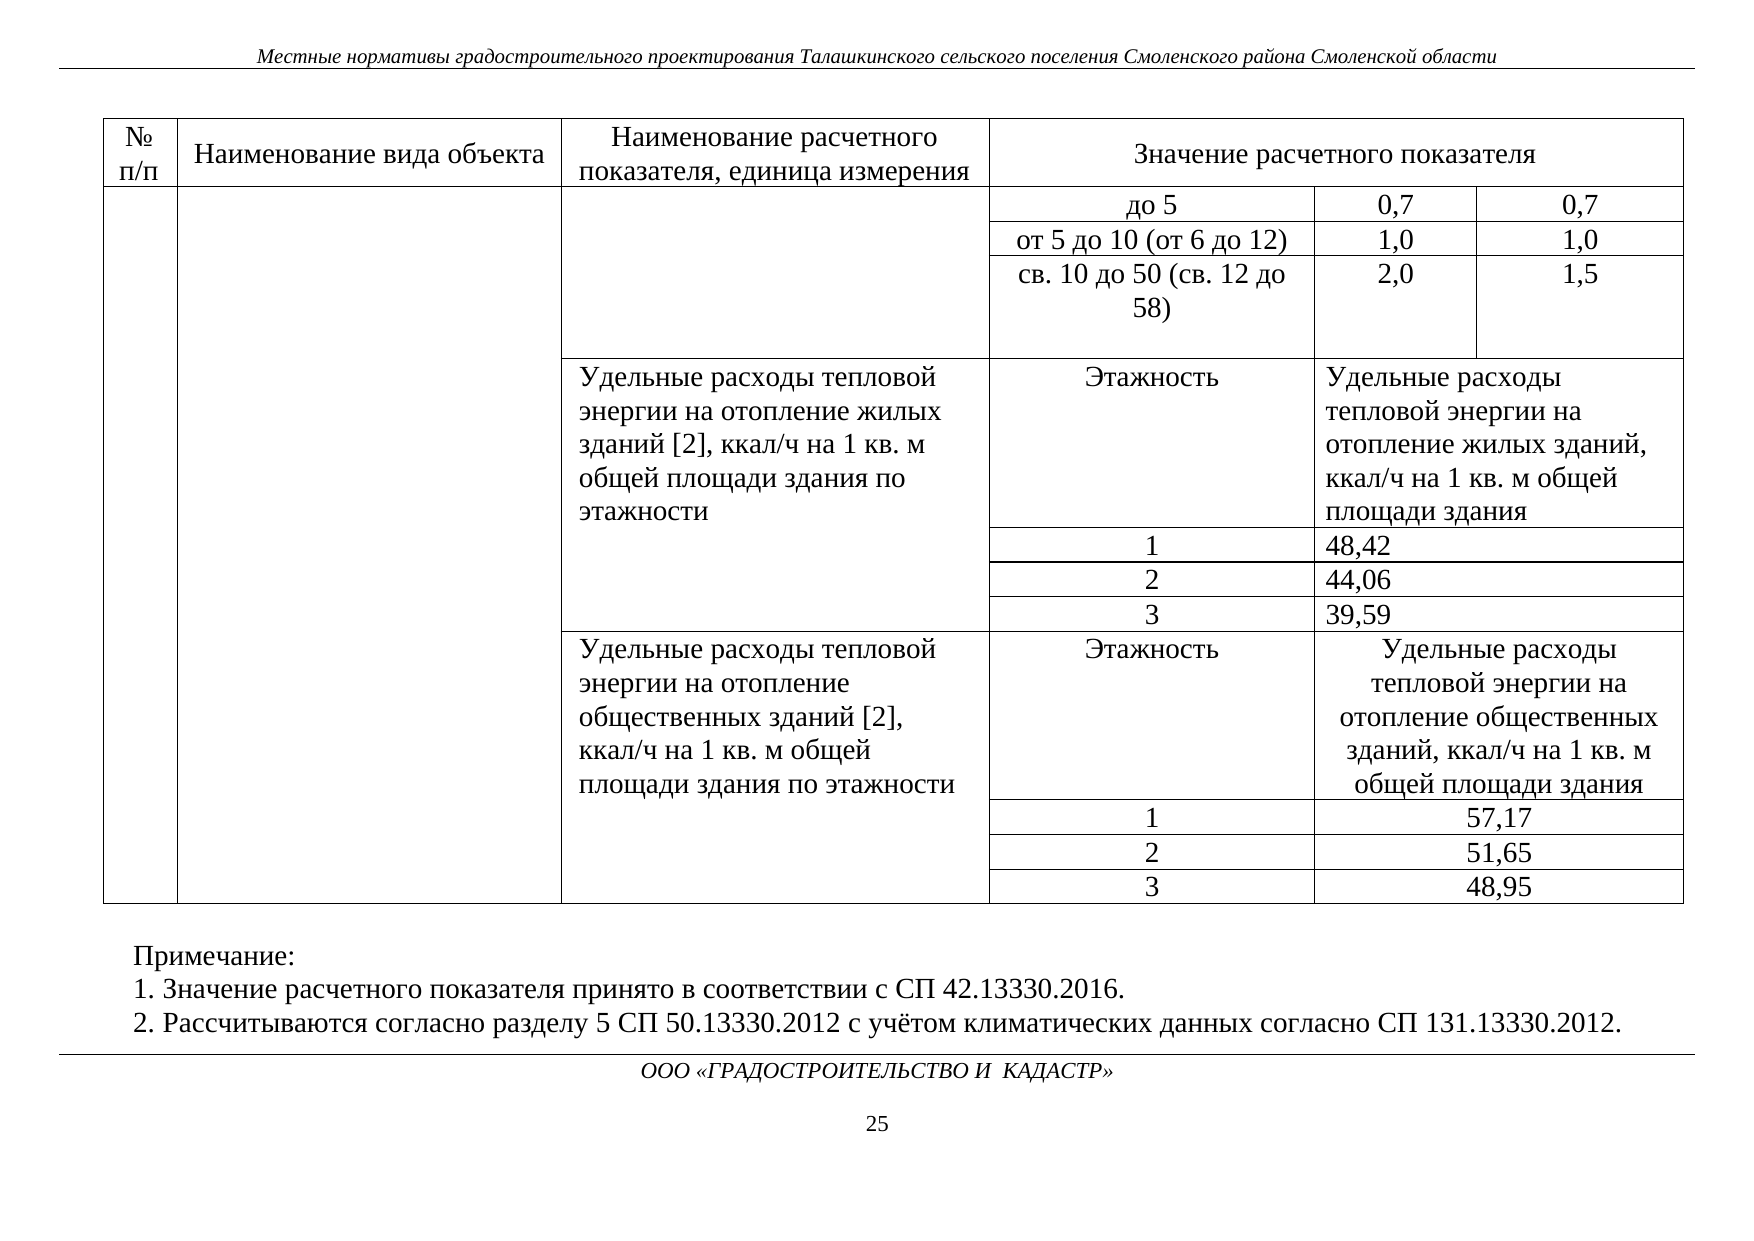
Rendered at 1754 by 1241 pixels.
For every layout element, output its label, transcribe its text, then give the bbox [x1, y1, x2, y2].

table_cell 1,0 [1315, 222, 1476, 255]
table_cell Удельные расходы тепловой энергии на отопление общественных зданий, ккал/ч на 1 кв. м общей площади здания [1315, 632, 1683, 799]
table_cell 44,06 [1315, 563, 1683, 596]
table_cell 0,7 [1315, 187, 1476, 221]
table_header № п/п [104, 119, 177, 186]
table_cell 2 [990, 835, 1314, 868]
table_cell до 5 [990, 187, 1314, 221]
table_cell 57,17 [1315, 800, 1683, 834]
table_header Значение расчетного показателя [990, 119, 1683, 186]
table_cell 3 [990, 870, 1314, 903]
table_cell 48,95 [1315, 870, 1683, 903]
table_cell Этажность [990, 359, 1314, 527]
table_cell Удельные расходы тепловой энергии на отопление жилых зданий [2], ккал/ч на 1 кв. м общей площади здания по этажности [562, 359, 989, 631]
table_cell Удельные расходы тепловой энергии на отопление жилых зданий, ккал/ч на 1 кв. м общей площади здания [1315, 359, 1683, 527]
table_cell Этажность [990, 632, 1314, 799]
table_cell св. 10 до 50 (св. 12 до 58) [990, 256, 1314, 358]
table_cell 51,65 [1315, 835, 1683, 868]
table_cell 2 [990, 563, 1314, 596]
table_cell 1 [990, 800, 1314, 834]
text Примечание: [59, 938, 1695, 971]
table_header Наименование вида объекта [178, 119, 561, 186]
table_cell 1 [990, 528, 1314, 561]
table_cell 1,0 [1477, 222, 1683, 255]
table_cell 39,59 [1315, 597, 1683, 631]
table_cell Удельные расходы тепловой энергии на отопление общественных зданий [2], ккал/ч на 1 кв. м общей площади здания по этажности [562, 632, 989, 903]
table_header Наименование расчетного показателя, единица измерения [562, 119, 989, 186]
table_cell 0,7 [1477, 187, 1683, 221]
list Рассчитываются согласно разделу 5 СП 50.13330.2012 с учётом климатических данных согласно СП 131.13330.2012. [59, 1005, 1695, 1038]
table_cell 3 [990, 597, 1314, 631]
table_cell 2,0 [1315, 256, 1476, 358]
table_cell от 5 до 10 (от 6 до 12) [990, 222, 1314, 255]
table_cell 48,42 [1315, 528, 1683, 561]
table_cell 1,5 [1477, 256, 1683, 358]
list Значение расчетного показателя принято в соответствии с СП 42.13330.2016. [59, 971, 1695, 1005]
